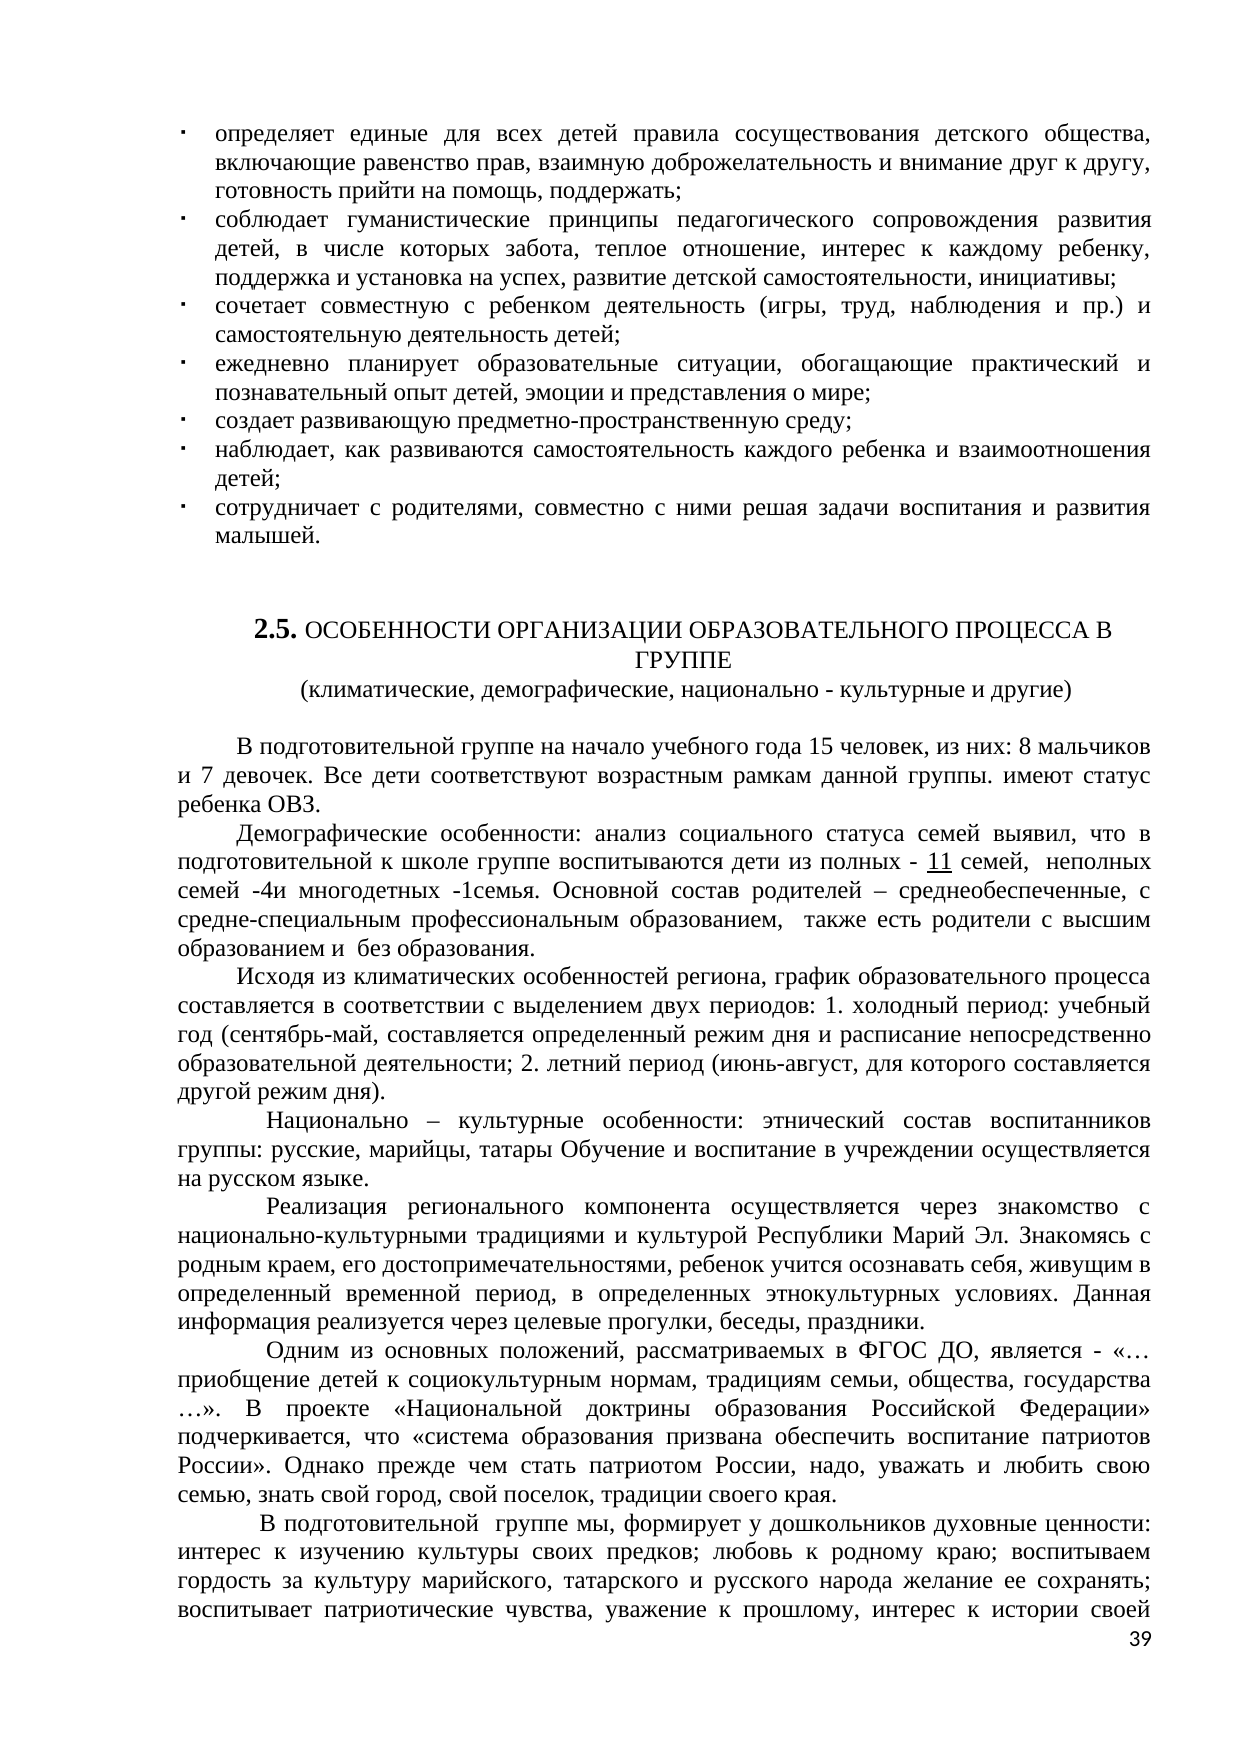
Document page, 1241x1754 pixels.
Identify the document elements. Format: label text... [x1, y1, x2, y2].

text Исходя из климатических особенностей региона, график образовательного процесса составляется в соответствии с выделением двух периодов: 1. холодный период: учебный год (сентябрь-май, составляется определенный режим дня и расписание непосредственно образовательной деятельности; 2. летний период (июнь-август, для которого составляется другой режим дня). [177, 961, 1152, 1105]
text Национально – культурные особенности: этнический состав воспитанников группы: русские, марийцы, татары Обучение и воспитание в учреждении осуществляется на русском языке. [177, 1105, 1152, 1191]
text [177, 1508, 1152, 1623]
list соблюдает гуманистические принципы педагогического сопровождения развития детей, в числе которых забота, теплое отношение, интерес к каждому ребенку, поддержка и установка на успех, развитие детской самостоятельности, инициативы; [177, 204, 1152, 291]
list сотрудничает с родителями, совместно с ними решая задачи воспитания и развития малышей. [177, 492, 1152, 549]
list наблюдает, как развиваются самостоятельность каждого ребенка и взаимоотношения детей; [177, 434, 1152, 492]
text Демографические особенности: анализ социального статуса семей выявил, что в подготовительной к школе группе воспитываются дети из полных - 11 семей, неполных семей -4и многодетных -1семья. Основной состав родителей – среднеобеспеченные, с средне-специальным профессиональным образованием, также есть родители с высшим образованием и без образования. [177, 818, 1152, 961]
text (климатические, демографические, национально - культурные и другие) [215, 674, 1152, 703]
list ежедневно планирует образовательные ситуации, обогащающие практический и познавательный опыт детей, эмоции и представления о мире; [177, 348, 1152, 406]
list сочетает совместную с ребенком деятельность (игры, труд, наблюдения и пр.) и самостоятельную деятельность детей; [177, 291, 1152, 348]
list создает развивающую предметно-пространственную среду; [177, 406, 1152, 434]
text Одним из основных положений, рассматриваемых в ФГОС ДО, является - «…приобщение детей к социокультурным нормам, традициям семьи, общества, государства …». В проекте «Национальной доктрины образования Российской Федерации» подчеркивается, что «система образования призвана обеспечить воспитание патриотов России». Однако прежде чем стать патриотом России, надо, уважать и любить свою семью, знать свой город, свой поселок, традиции своего края. [177, 1335, 1152, 1508]
text В подготовительной группе на начало учебного года 15 человек, из них: 8 мальчиков и 7 девочек. Все дети соответствуют возрастным рамкам данной группы. имеют статус ребенка ОВЗ. [177, 731, 1152, 818]
text Реализация регионального компонента осуществляется через знакомство с национально-культурными традициями и культурой Республики Марий Эл. Знакомясь с родным краем, его достопримечательностями, ребенок учится осознавать себя, живущим в определенный временной период, в определенных этнокультурных условиях. Данная информация реализуется через целевые прогулки, беседы, праздники. [177, 1191, 1152, 1335]
text 2.5. ОСОБЕННОСТИ ОРГАНИЗАЦИИ ОБРАЗОВАТЕЛЬНОГО ПРОЦЕССА В ГРУППЕ [215, 612, 1152, 674]
list определяет единые для всех детей правила сосуществования детского общества, включающие равенство прав, взаимную доброжелательность и внимание друг к другу, готовность прийти на помощь, поддержать; [177, 118, 1152, 204]
